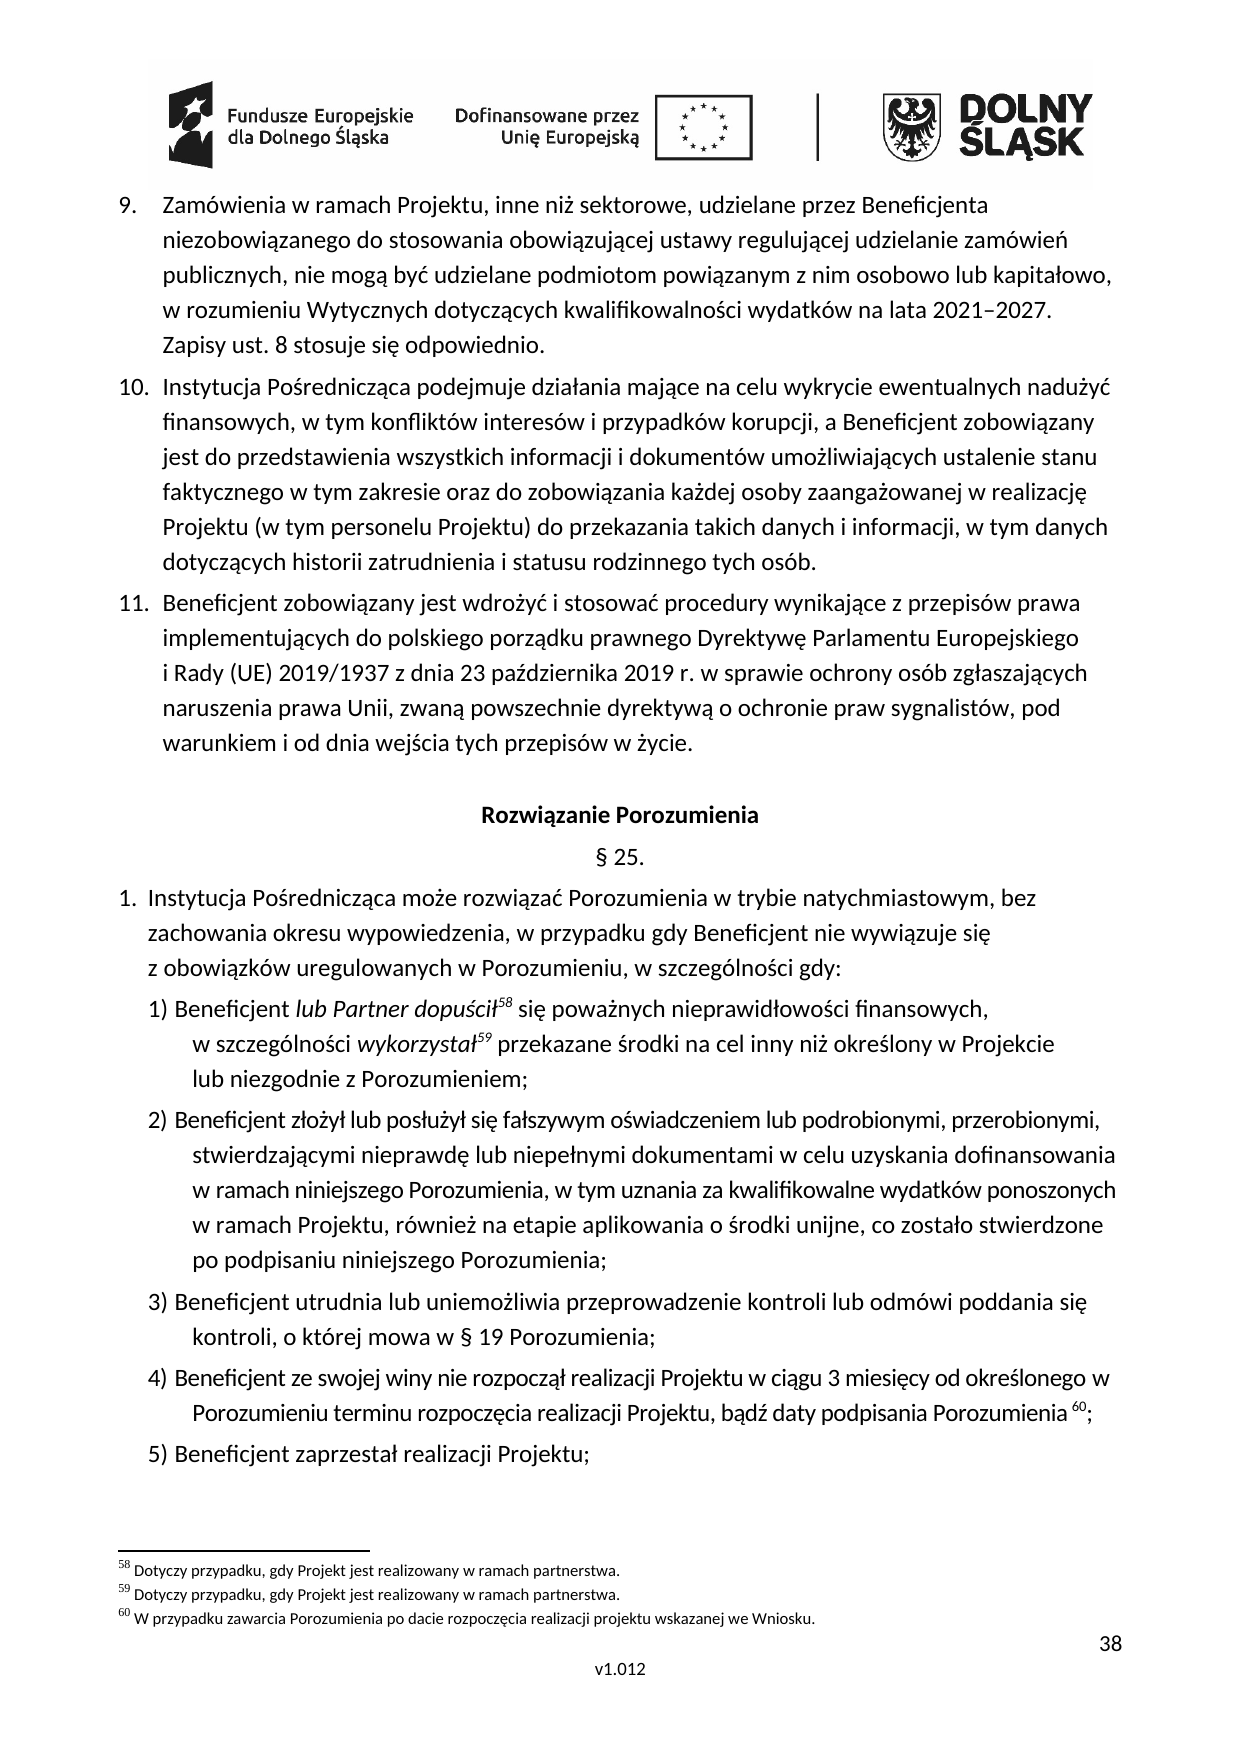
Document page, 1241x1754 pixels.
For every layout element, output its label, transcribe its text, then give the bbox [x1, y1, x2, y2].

list Zamówienia w ramach Projektu, inne niż sektorowe, udzielane przez Beneficjenta niezobowiązanego do stosowania obowiązującej ustawy regulującej udzielanie zamówień publicznych, nie mogą być udzielane podmiotom powiązanym z nim osobowo lub kapitałowo, w rozumieniu Wytycznych dotyczących kwalifikowalności wydatków na lata 2021–2027. Zapisy ust. 8 stosuje się odpowiednio. [118, 190, 1122, 360]
subtitle Rozwiązanie Porozumienia [118, 800, 1122, 830]
subtitle § 25. [118, 841, 1122, 871]
list Beneficjent złożył lub posłużył się fałszywym oświadczeniem lub podrobionymi, przerobionymi, stwierdzającymi nieprawdę lub niepełnymi dokumentami w celu uzyskania dofinansowania w ramach niniejszego Porozumienia, w tym uznania za kwalifikowalne wydatków ponoszonych w ramach Projektu, również na etapie aplikowania o środki unijne, co zostało stwierdzone po podpisaniu niniejszego Porozumienia; [148, 1105, 1122, 1275]
list Beneficjent zaprzestał realizacji Projektu; [148, 1438, 1122, 1469]
list Beneficjent lub Partner dopuścił się poważnych nieprawidłowości finansowych, w szczególności wykorzystał przekazane środki na cel inny niż określony w Projekcie lub niezgodnie z Porozumieniem; [148, 993, 1122, 1094]
list Beneficjent utrudnia lub uniemożliwia przeprowadzenie kontroli lub odmówi poddania się kontroli, o której mowa w § 19 Porozumienia; [148, 1286, 1122, 1351]
list Instytucja Pośrednicząca podejmuje działania mające na celu wykrycie ewentualnych nadużyć finansowych, w tym konfliktów interesów i przypadków korupcji, a Beneficjent zobowiązany jest do przedstawienia wszystkich informacji i dokumentów umożliwiających ustalenie stanu faktycznego w tym zakresie oraz do zobowiązania każdej osoby zaangażowanej w realizację Projektu (w tym personelu Projektu) do przekazania takich danych i informacji, w tym danych dotyczących historii zatrudnienia i statusu rodzinnego tych osób. [118, 371, 1122, 576]
list Instytucja Pośrednicząca może rozwiązać Porozumienia w trybie natychmiastowym, bez zachowania okresu wypowiedzenia, w przypadku gdy Beneficjent nie wywiązuje się z obowiązków uregulowanych w Porozumieniu, w szczególności gdy: [118, 882, 1122, 983]
list Beneficjent ze swojej winy nie rozpoczął realizacji Projektu w ciągu 3 miesięcy od określonego w Porozumieniu terminu rozpoczęcia realizacji Projektu, bądź daty podpisania Porozumienia ; [148, 1362, 1122, 1428]
picture [147, 59, 1093, 190]
list Beneficjent zobowiązany jest wdrożyć i stosować procedury wynikające z przepisów prawa implementujących do polskiego porządku prawnego Dyrektywę Parlamentu Europejskiego i Rady (UE) 2019/1937 z dnia 23 października 2019 r. w sprawie ochrony osób zgłaszających naruszenia prawa Unii, zwaną powszechnie dyrektywą o ochronie praw sygnalistów, pod warunkiem i od dnia wejścia tych przepisów w życie. [118, 587, 1122, 758]
